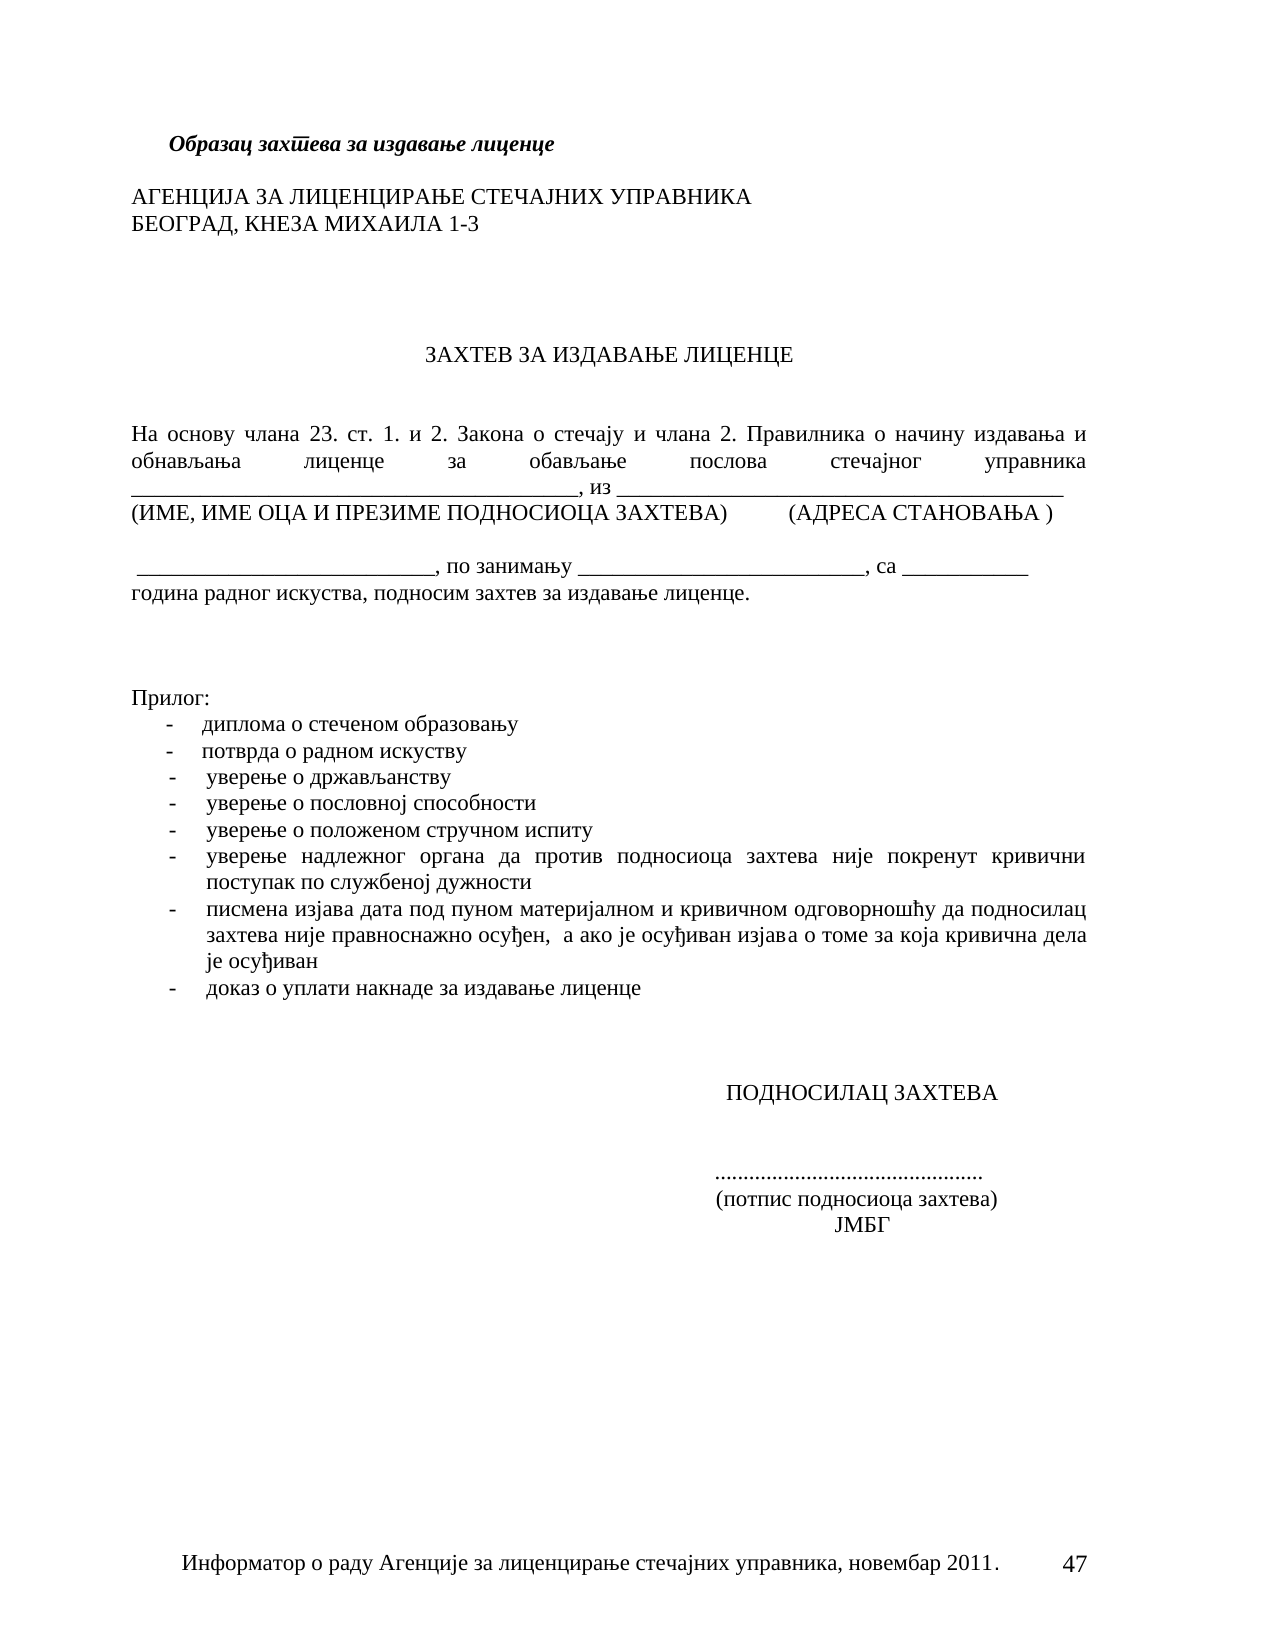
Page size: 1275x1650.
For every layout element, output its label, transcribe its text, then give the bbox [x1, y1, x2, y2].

text - потврда о радном искуству [131, 737, 1087, 763]
text БЕОГРАД, КНЕЗА МИХАИЛА 1-3 [131, 209, 1087, 236]
text АГЕНЦИЈА ЗА ЛИЦЕНЦИРАЊЕ СТЕЧАЈНИХ УПРАВНИКА [131, 183, 1087, 209]
text __________________________, по занимању _________________________, са ___________ година радног искуства, подносим захтев за издавање лиценце. [131, 552, 1087, 605]
list уверење о држављанству [169, 763, 1087, 789]
text ЈМБГ [131, 1211, 1087, 1237]
text На основу члана 23. ст. 1. и 2. Закона о стечају и члана 2. Правилника о начину издавања и обнављања лиценце за обављање послова стечајног управника _______________________________________, из _______________________________________ [131, 420, 1087, 499]
text (ИМЕ, ИМЕ ОЦА И ПРЕЗИМЕ ПОДНОСИОЦА ЗАХТЕВА) (АДРЕСА СТАНОВАЊА ) [131, 499, 1087, 526]
text ЗАХТЕВ ЗА ИЗДАВАЊЕ ЛИЦЕНЦЕ [131, 341, 1087, 368]
text ............................................... [131, 1158, 1087, 1185]
list уверење о пословној способности [169, 789, 1087, 816]
text - диплома о стеченом образовању [131, 710, 1087, 737]
list доказ о уплати накнаде за издавање лиценце [169, 974, 1087, 1000]
list уверење надлежног органа да против подносиоца захтева није покренут кривични поступак по службеној дужности [169, 842, 1087, 895]
text (потпис подносиоца захтева) [131, 1185, 1087, 1211]
list уверење о положеном стручном испиту [169, 816, 1087, 842]
title Образац захтева за издавање лиценце [169, 131, 1087, 157]
text Прилог: [131, 684, 1087, 710]
text ПОДНОСИЛАЦ ЗАХТЕВА [131, 1079, 1087, 1106]
list писменa изјавa датa под пуном материјалном и кривичном одговорношћу да подносилац захтева није правноснажно осуђен, а ако је осуђиван изјавa о томе за која кривична дела је осуђиван [169, 895, 1087, 974]
